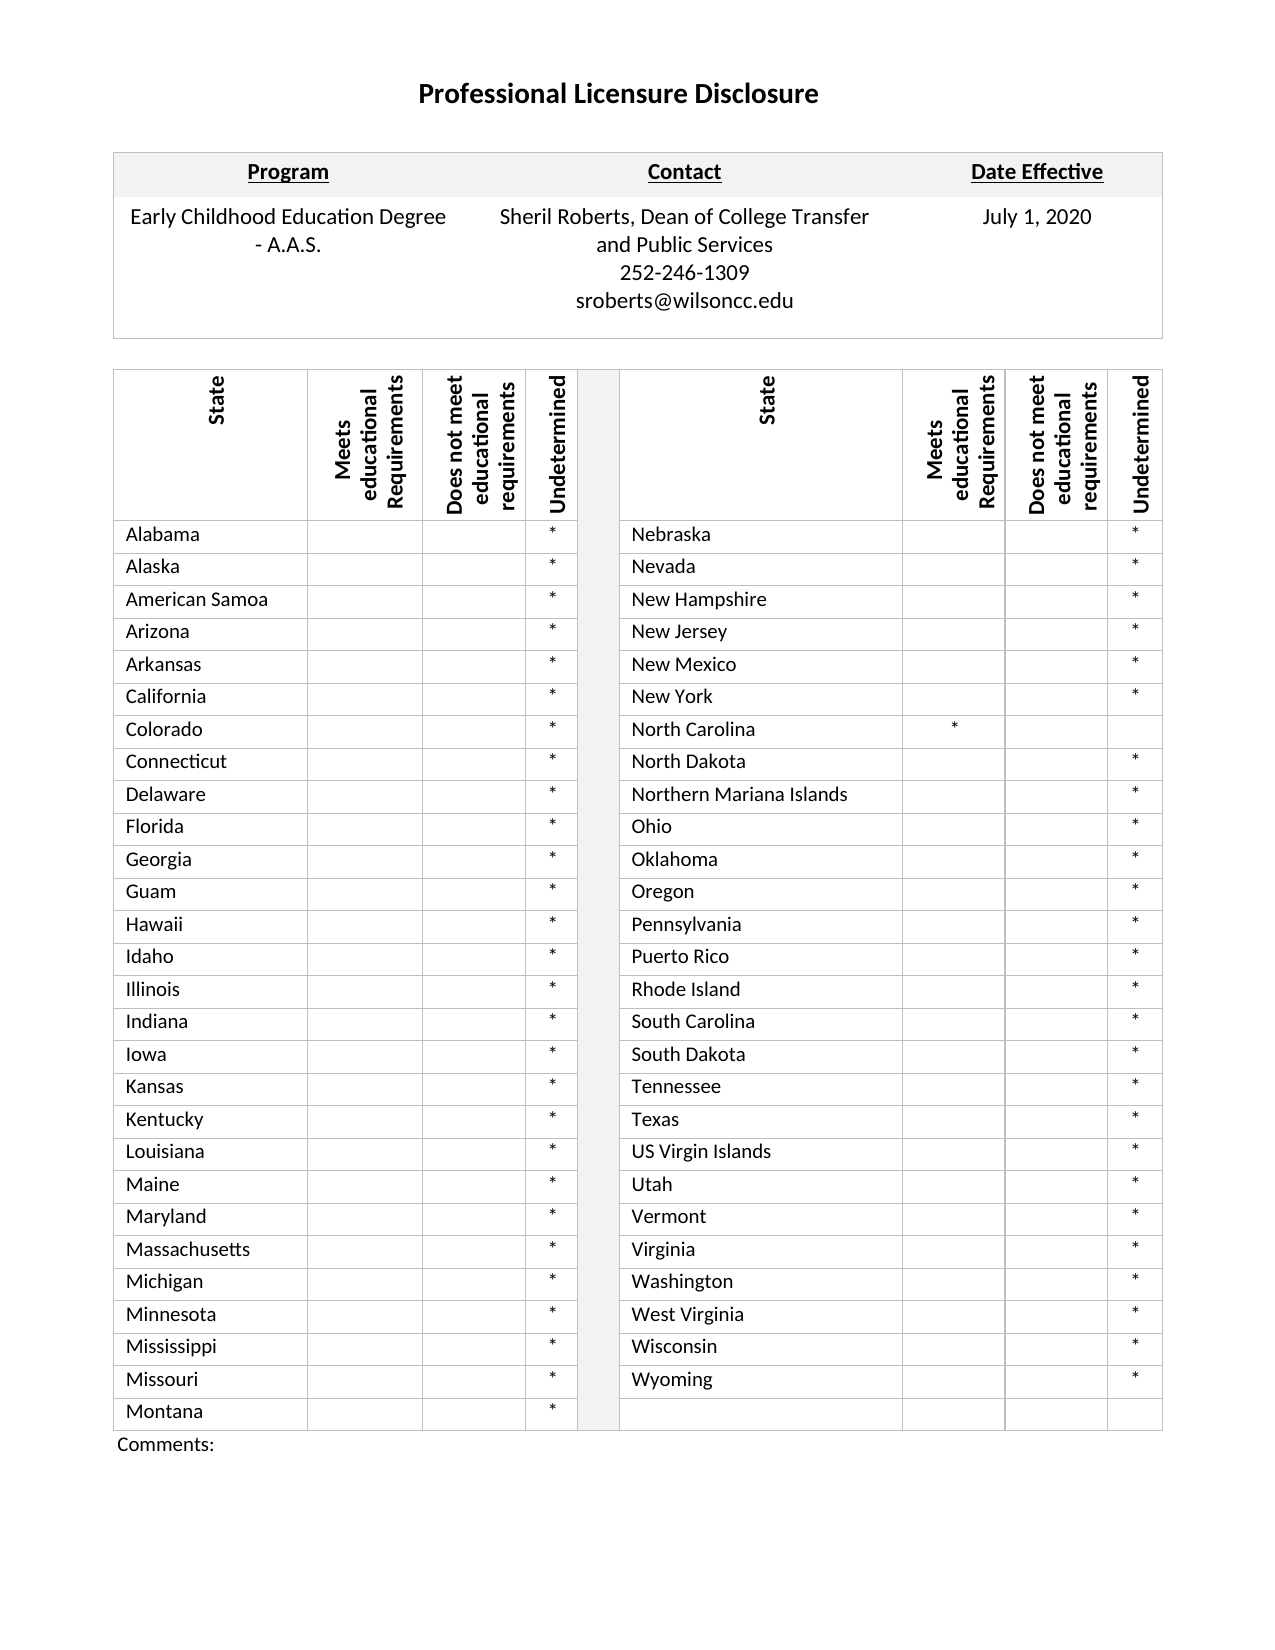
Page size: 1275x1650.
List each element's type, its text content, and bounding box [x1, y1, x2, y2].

table_cell Guam [114, 879, 307, 910]
table_cell [1006, 749, 1107, 780]
table_cell [903, 554, 1004, 585]
table_cell [423, 1269, 525, 1300]
table_cell * [1108, 1009, 1162, 1040]
table_cell [423, 1171, 525, 1202]
table_cell Pennsylvania [620, 911, 902, 942]
table_cell [308, 1074, 422, 1105]
table_cell [1006, 1236, 1107, 1267]
table_cell [903, 911, 1004, 942]
table_cell [1006, 1041, 1107, 1072]
table_cell Early Childhood Education Degree - A.A.S. [114, 197, 496, 338]
table_cell New Hampshire [620, 586, 902, 617]
table_cell * [903, 716, 1004, 747]
table_cell Illinois [114, 976, 307, 1007]
table_cell [308, 1171, 422, 1202]
table_cell [903, 651, 1004, 682]
table_cell [308, 684, 422, 715]
table_cell Hawaii [114, 911, 307, 942]
table_cell [308, 521, 422, 552]
table_cell [308, 651, 422, 682]
table_cell * [526, 1139, 577, 1170]
table_cell [308, 814, 422, 845]
table_cell [423, 976, 525, 1007]
table_cell Mississippi [114, 1334, 307, 1365]
table_cell * [526, 846, 577, 877]
table_cell * [526, 521, 577, 552]
table_cell * [526, 1399, 577, 1430]
table_cell * [1108, 1366, 1162, 1397]
table_cell [308, 619, 422, 650]
table_cell * [526, 554, 577, 585]
table_cell [903, 1139, 1004, 1170]
table_cell [308, 749, 422, 780]
table_cell Michigan [114, 1269, 307, 1300]
table_cell [308, 1269, 422, 1300]
table_cell [1006, 1301, 1107, 1332]
table_cell [903, 1301, 1004, 1332]
table_cell * [526, 716, 577, 747]
table_cell [423, 1204, 525, 1235]
table_header [114, 370, 307, 520]
table_cell Minnesota [114, 1301, 307, 1332]
table_cell Vermont [620, 1204, 902, 1235]
table_cell * [526, 1106, 577, 1137]
table_cell [903, 846, 1004, 877]
table_cell Ohio [620, 814, 902, 845]
table_cell [423, 944, 525, 975]
table_cell [423, 521, 525, 552]
table_cell [423, 684, 525, 715]
table_cell * [526, 879, 577, 910]
table_cell [423, 846, 525, 877]
table_cell Georgia [114, 846, 307, 877]
table_cell [1006, 1106, 1107, 1137]
table_cell [423, 1334, 525, 1365]
table_cell Oklahoma [620, 846, 902, 877]
table_cell [308, 1399, 422, 1430]
table_cell North Dakota [620, 749, 902, 780]
table_cell [1006, 1204, 1107, 1235]
table_cell [423, 781, 525, 812]
table_cell * [526, 976, 577, 1007]
table_cell Maine [114, 1171, 307, 1202]
table_cell Arizona [114, 619, 307, 650]
table_cell [423, 1074, 525, 1105]
table_cell [903, 619, 1004, 650]
table_cell * [1108, 781, 1162, 812]
table_cell * [526, 1366, 577, 1397]
table_cell [1006, 684, 1107, 715]
table_cell * [1108, 1074, 1162, 1105]
table_cell [308, 1301, 422, 1332]
table_cell [903, 1204, 1004, 1235]
table_cell [423, 911, 525, 942]
table_cell Kentucky [114, 1106, 307, 1137]
table_cell * [1108, 1171, 1162, 1202]
table_cell [423, 1041, 525, 1072]
table_cell Louisiana [114, 1139, 307, 1170]
table_cell * [526, 781, 577, 812]
table_cell [423, 651, 525, 682]
table_cell * [526, 1009, 577, 1040]
table_cell [1006, 1399, 1107, 1430]
table_cell [1006, 1009, 1107, 1040]
table_cell [308, 1139, 422, 1170]
table_cell Northern Mariana Islands [620, 781, 902, 812]
table_cell * [526, 1301, 577, 1332]
table_cell * [1108, 1334, 1162, 1365]
table_cell [423, 586, 525, 617]
table_cell Tennessee [620, 1074, 902, 1105]
table_cell US Virgin Islands [620, 1139, 902, 1170]
table_cell * [526, 1171, 577, 1202]
table_cell [903, 1041, 1004, 1072]
table_cell [1006, 1366, 1107, 1397]
table_cell * [1108, 944, 1162, 975]
table_cell New York [620, 684, 902, 715]
table_cell [903, 879, 1004, 910]
table_cell [1006, 879, 1107, 910]
table_cell [308, 554, 422, 585]
text Professional Licensure Disclosure [112, 75, 1125, 111]
table_header [903, 370, 1004, 520]
table_cell [423, 1399, 525, 1430]
table_cell American Samoa [114, 586, 307, 617]
table_cell [423, 554, 525, 585]
table_cell Alabama [114, 521, 307, 552]
table_cell Nevada [620, 554, 902, 585]
table_cell [903, 684, 1004, 715]
table_cell Arkansas [114, 651, 307, 682]
table_cell [308, 944, 422, 975]
table_cell * [526, 944, 577, 975]
table_cell [308, 1334, 422, 1365]
table_cell Nebraska [620, 521, 902, 552]
table_cell * [1108, 911, 1162, 942]
table_cell * [1108, 1041, 1162, 1072]
table_cell [1006, 1074, 1107, 1105]
table_header [423, 370, 525, 520]
table_cell [308, 976, 422, 1007]
table_cell [423, 1301, 525, 1332]
table_cell * [1108, 846, 1162, 877]
table_cell * [1108, 1139, 1162, 1170]
table_cell [1006, 944, 1107, 975]
table_cell [1006, 814, 1107, 845]
table_cell * [1108, 814, 1162, 845]
table_cell West Virginia [620, 1301, 902, 1332]
table_cell [903, 781, 1004, 812]
table_cell Montana [114, 1399, 307, 1430]
table_cell [1108, 1399, 1162, 1430]
table_cell South Carolina [620, 1009, 902, 1040]
table_cell [308, 1106, 422, 1137]
table_cell Virginia [620, 1236, 902, 1267]
table_header [1108, 370, 1162, 520]
table_cell * [1108, 554, 1162, 585]
table_cell New Mexico [620, 651, 902, 682]
table_cell North Carolina [620, 716, 902, 747]
table_cell [423, 814, 525, 845]
table_cell [308, 1204, 422, 1235]
table_cell [1006, 554, 1107, 585]
table_cell [308, 716, 422, 747]
table_cell Texas [620, 1106, 902, 1137]
table_cell * [1108, 976, 1162, 1007]
table_cell [1006, 976, 1107, 1007]
table_cell * [1108, 586, 1162, 617]
table_cell [1006, 781, 1107, 812]
table_cell Wyoming [620, 1366, 902, 1397]
table_cell * [1108, 749, 1162, 780]
table_cell Utah [620, 1171, 902, 1202]
table_cell [423, 1106, 525, 1137]
table_cell [423, 1236, 525, 1267]
table_cell [903, 1366, 1004, 1397]
text Comments: [112, 1431, 1125, 1456]
table_cell [903, 1399, 1004, 1430]
table_cell * [526, 814, 577, 845]
table_cell * [1108, 879, 1162, 910]
table_cell [308, 781, 422, 812]
table_cell [1006, 651, 1107, 682]
table_cell Maryland [114, 1204, 307, 1235]
table_cell Rhode Island [620, 976, 902, 1007]
table_cell * [526, 619, 577, 650]
table_cell Indiana [114, 1009, 307, 1040]
table_cell [308, 846, 422, 877]
table_cell [620, 1399, 902, 1430]
table_cell [903, 1236, 1004, 1267]
table_cell * [1108, 1269, 1162, 1300]
table_cell [423, 619, 525, 650]
table_cell * [1108, 651, 1162, 682]
table_cell [1006, 846, 1107, 877]
table_header Date Effective [919, 153, 1162, 197]
table_cell [308, 879, 422, 910]
table_cell Alaska [114, 554, 307, 585]
table_cell South Dakota [620, 1041, 902, 1072]
table_cell * [526, 911, 577, 942]
table_cell [1006, 1269, 1107, 1300]
table_cell [903, 1334, 1004, 1365]
table_header Program [114, 153, 496, 197]
table_header [578, 370, 619, 1430]
table_cell [1006, 716, 1107, 747]
table_cell [423, 879, 525, 910]
table_cell [423, 716, 525, 747]
table_cell Washington [620, 1269, 902, 1300]
table_cell [903, 749, 1004, 780]
table_cell [903, 1269, 1004, 1300]
table_cell [903, 1171, 1004, 1202]
table_cell * [1108, 1301, 1162, 1332]
table_cell July 1, 2020 [919, 197, 1162, 338]
table_cell [308, 1009, 422, 1040]
table_cell Puerto Rico [620, 944, 902, 975]
table_cell * [526, 1074, 577, 1105]
table_cell [1006, 1139, 1107, 1170]
table_header [1006, 370, 1107, 520]
table_header [620, 370, 902, 520]
table_cell [903, 586, 1004, 617]
table_cell [1006, 911, 1107, 942]
table_cell [308, 1041, 422, 1072]
table_cell [423, 1139, 525, 1170]
table_cell [903, 1106, 1004, 1137]
table_cell Colorado [114, 716, 307, 747]
table_cell [903, 944, 1004, 975]
table_cell [1006, 1171, 1107, 1202]
table_cell * [526, 749, 577, 780]
table_cell [423, 1009, 525, 1040]
table_cell * [526, 651, 577, 682]
table_cell Kansas [114, 1074, 307, 1105]
table_cell Missouri [114, 1366, 307, 1397]
table_cell Idaho [114, 944, 307, 975]
table_cell * [1108, 1236, 1162, 1267]
table_cell [1006, 586, 1107, 617]
table_cell Delaware [114, 781, 307, 812]
table_cell * [526, 586, 577, 617]
table_cell [308, 1236, 422, 1267]
table_header Contact [496, 153, 919, 197]
table_header [526, 370, 577, 520]
table_cell * [526, 1204, 577, 1235]
table_cell [903, 814, 1004, 845]
table_cell Iowa [114, 1041, 307, 1072]
table_cell [903, 976, 1004, 1007]
table_cell New Jersey [620, 619, 902, 650]
table_cell [423, 1366, 525, 1397]
table_cell Oregon [620, 879, 902, 910]
table_cell * [1108, 1106, 1162, 1137]
table_cell [903, 521, 1004, 552]
table_cell Wisconsin [620, 1334, 902, 1365]
table_cell Massachusetts [114, 1236, 307, 1267]
table_cell [308, 911, 422, 942]
table_cell Sheril Roberts, Dean of College Transfer and Public Services 252-246-1309 sroberts@wilsoncc.edu [496, 197, 919, 338]
table_cell [423, 749, 525, 780]
table_cell Connecticut [114, 749, 307, 780]
table_header [308, 370, 422, 520]
table_cell [1006, 521, 1107, 552]
table_cell * [526, 1269, 577, 1300]
table_cell [903, 1009, 1004, 1040]
table_cell * [1108, 521, 1162, 552]
table_cell California [114, 684, 307, 715]
table_cell Florida [114, 814, 307, 845]
table_cell [308, 1366, 422, 1397]
table_cell * [1108, 1204, 1162, 1235]
table_cell [903, 1074, 1004, 1105]
table_cell [308, 586, 422, 617]
table_cell * [526, 1041, 577, 1072]
table_cell [1006, 1334, 1107, 1365]
table_cell * [1108, 684, 1162, 715]
table_cell [1006, 619, 1107, 650]
table_cell * [526, 684, 577, 715]
table_cell [1108, 716, 1162, 747]
table_cell * [526, 1236, 577, 1267]
table_cell * [1108, 619, 1162, 650]
table_cell * [526, 1334, 577, 1365]
